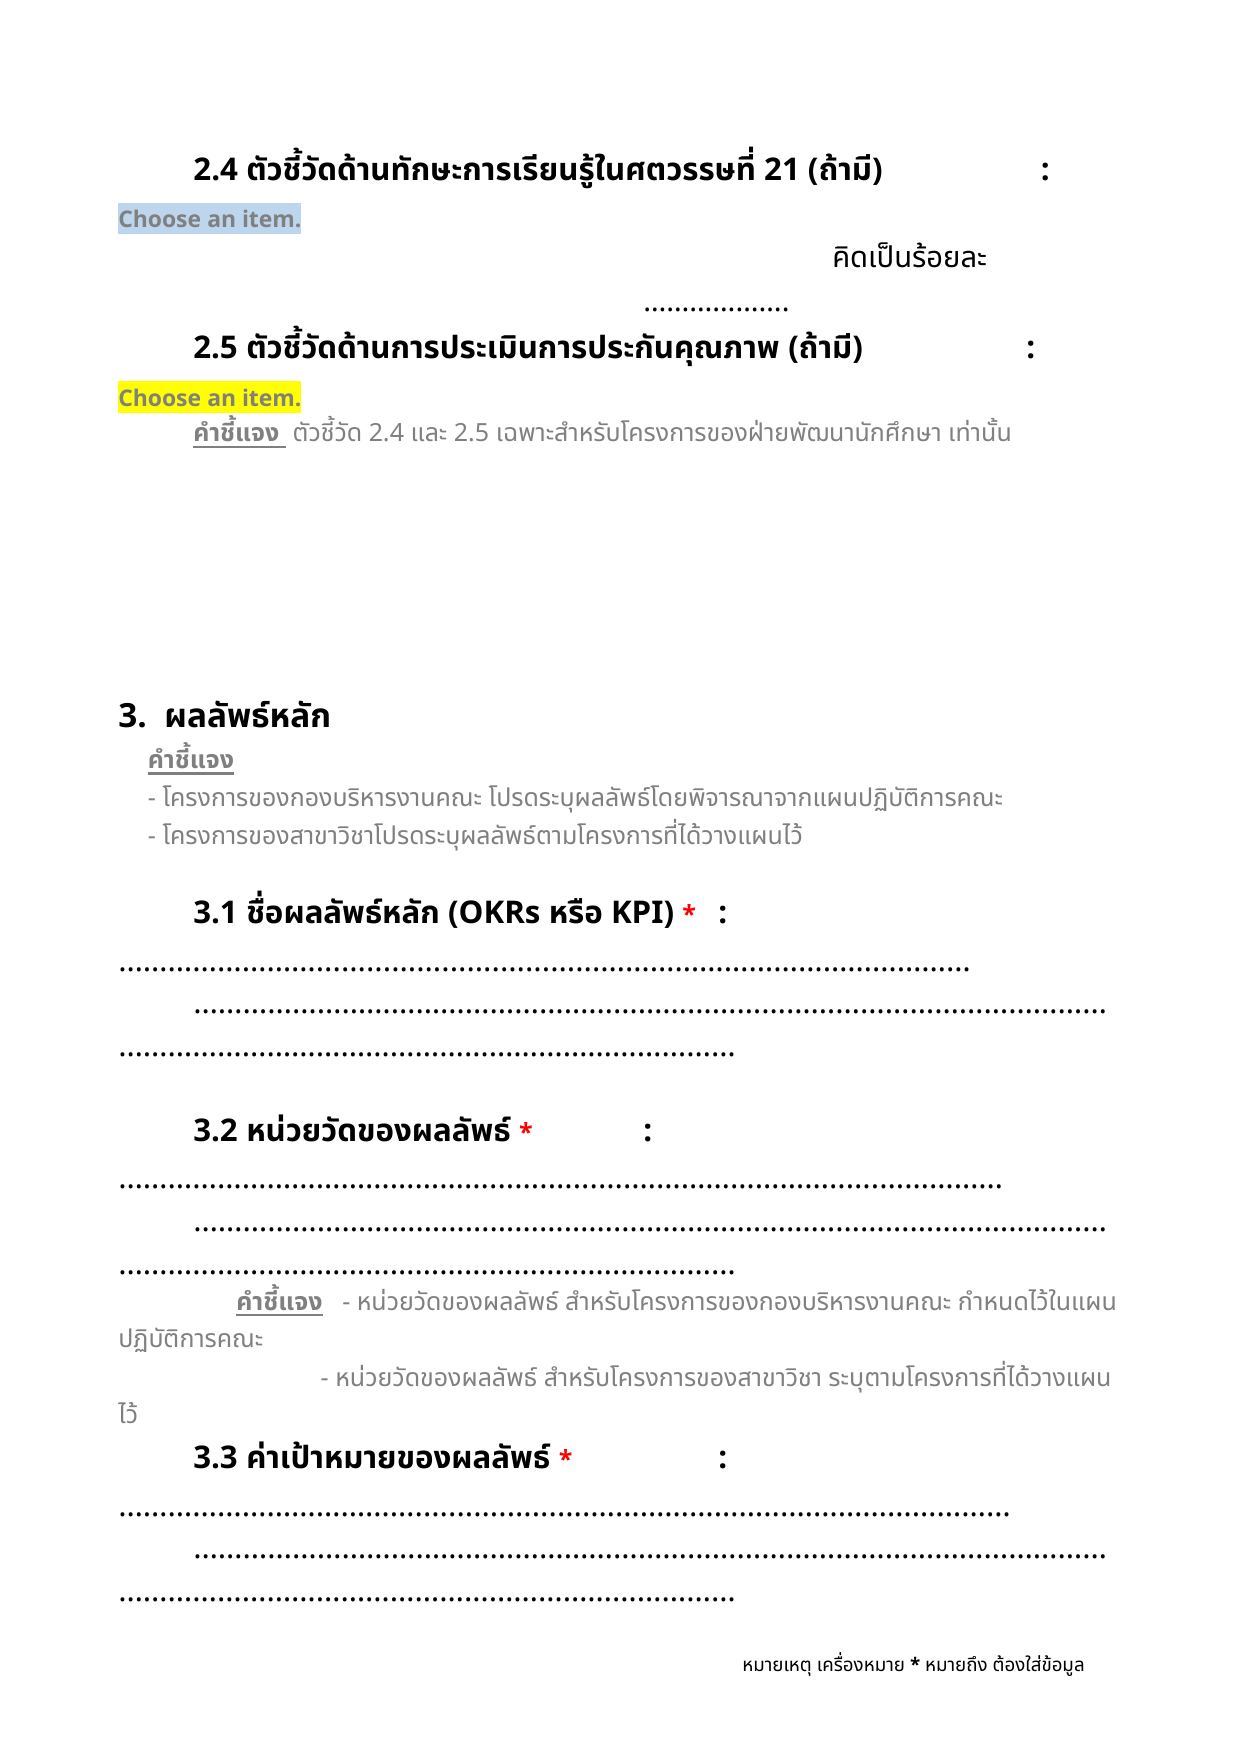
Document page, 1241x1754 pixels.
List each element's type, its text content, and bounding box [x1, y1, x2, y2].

text 3.3 ค่าเป้าหมายของผลลัพธ์ * : ……………………………….....................…………………...……………………… [118, 1435, 1122, 1525]
text 2.5 ตัวชี้วัดด้านการประเมินการประกันคุณภาพ (ถ้ามี) : [118, 325, 1122, 415]
text 2.4 ตัวชี้วัดด้านทักษะการเรียนรู้ในศตวรรษที่ 21 (ถ้ามี) : [118, 147, 1122, 237]
text 3.1 ชื่อผลลัพธ์หลัก (OKRs หรือ KPI) * : ……………………..................................……………………………………… [118, 890, 1122, 980]
text คำชี้แจง ตัวชี้วัด 2.4 และ 2.5 เฉพาะสำหรับโครงการของฝ่ายพัฒนานักศึกษา เท่านั้น [118, 415, 1122, 453]
text 3. ผลลัพธ์หลัก [118, 692, 1122, 742]
text 3.2 หน่วยวัดของผลลัพธ์ * : ……………………………………....................…………………….........………… [118, 1108, 1122, 1198]
text …………………………………………………………………………………………………………………………………………………………………… [118, 1198, 1122, 1283]
text คำชี้แจง - หน่วยวัดของผลลัพธ์ สำหรับโครงการของกองบริหารงานคณะ กำหนดไว้ในแผนปฏิบัติการคณะ [118, 1283, 1122, 1359]
text คำชี้แจง [148, 742, 1122, 780]
text …………………………………………………………………………………………………………………………………………………………………… [118, 1525, 1122, 1610]
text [118, 1359, 1122, 1435]
text …………………………………………………………………………………………………………………………………………………………………… [118, 980, 1122, 1065]
text - โครงการของกองบริหารงานคณะ โปรดระบุผลลัพธ์โดยพิจารณาจากแผนปฏิบัติการคณะ [148, 780, 1122, 818]
text - โครงการของสาขาวิชาโปรดระบุผลลัพธ์ตามโครงการที่ได้วางแผนไว้ [148, 818, 1122, 856]
text คิดเป็นร้อยละ ………………. [643, 237, 1122, 325]
